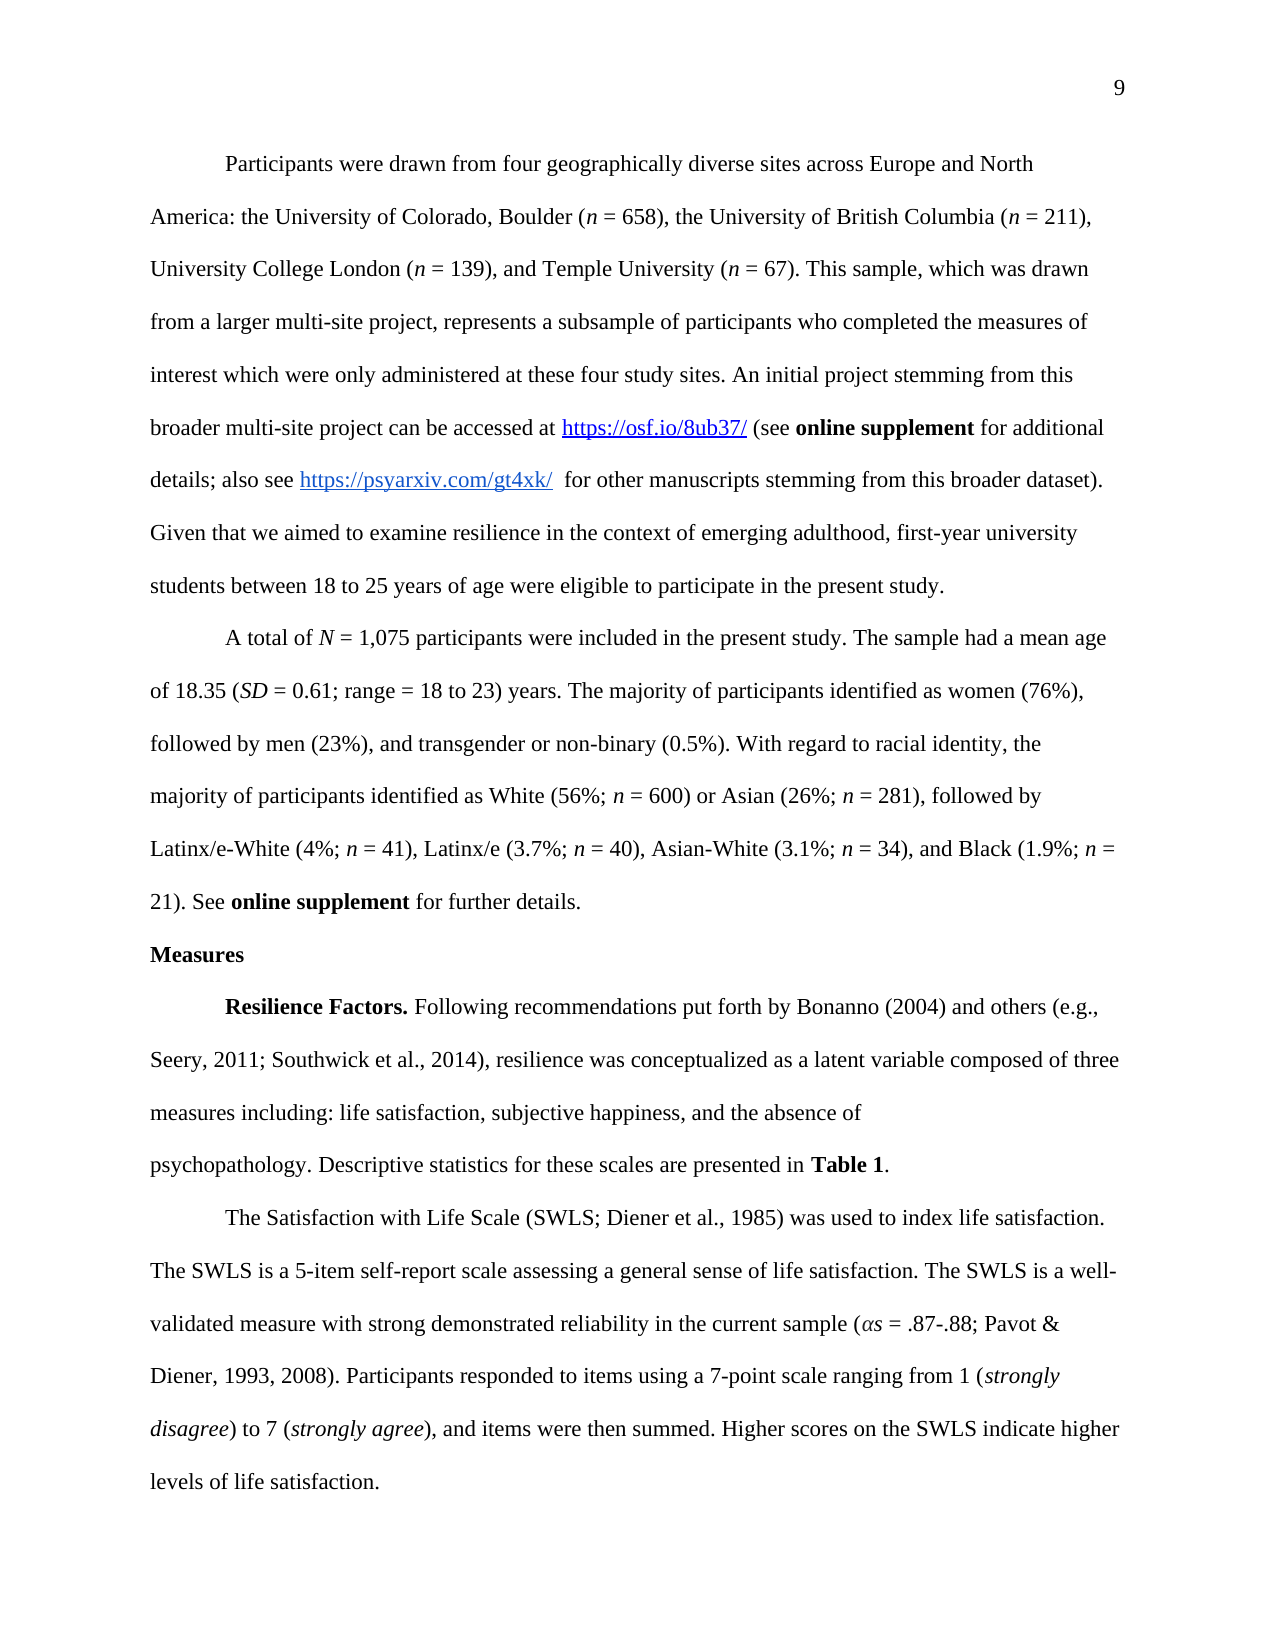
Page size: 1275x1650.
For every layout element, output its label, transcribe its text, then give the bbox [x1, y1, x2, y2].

text Measures [150, 941, 1125, 967]
text Participants were drawn from four geographically diverse sites across Europe and North America: the University of Colorado, Boulder (n = 658), the University of British Columbia (n = 211), University College London (n = 139), and Temple University (n = 67). This sample, which was drawn from a larger multi-site project, represents a subsample of participants who completed the measures of interest which were only administered at these four study sites. An initial project stemming from this broader multi-site project can be accessed at https://osf.io/8ub37/ (see online supplement for additional details; also see https://psyarxiv.com/gt4xk/ for other manuscripts stemming from this broader dataset). Given that we aimed to examine resilience in the context of emerging adulthood, first-year university students between 18 to 25 years of age were eligible to participate in the present study. [150, 150, 1125, 598]
text A total of N = 1,075 participants were included in the present study. The sample had a mean age of 18.35 (SD = 0.61; range = 18 to 23) years. The majority of participants identified as women (76%), followed by men (23%), and transgender or non-binary (0.5%). With regard to racial identity, the majority of participants identified as White (56%; n = 600) or Asian (26%; n = 281), followed by Latinx/e-White (4%; n = 41), Latinx/e (3.7%; n = 40), Asian-White (3.1%; n = 34), and Black (1.9%; n = 21). See online supplement for further details. [150, 624, 1125, 914]
text The Satisfaction with Life Scale (SWLS; Diener et al., 1985) was used to index life satisfaction. The SWLS is a 5-item self-report scale assessing a general sense of life satisfaction. The SWLS is a well-validated measure with strong demonstrated reliability in the current sample (αs = .87-.88; Pavot & Diener, 1993, 2008). Participants responded to items using a 7-point scale ranging from 1 (strongly disagree) to 7 (strongly agree), and items were then summed. Higher scores on the SWLS indicate higher levels of life satisfaction. [150, 1204, 1125, 1494]
text Resilience Factors. Following recommendations put forth by Bonanno (2004) and others (e.g., Seery, 2011; Southwick et al., 2014), resilience was conceptualized as a latent variable composed of three measures including: life satisfaction, subjective happiness, and the absence of psychopathology. Descriptive statistics for these scales are presented in Table 1. [150, 993, 1125, 1178]
